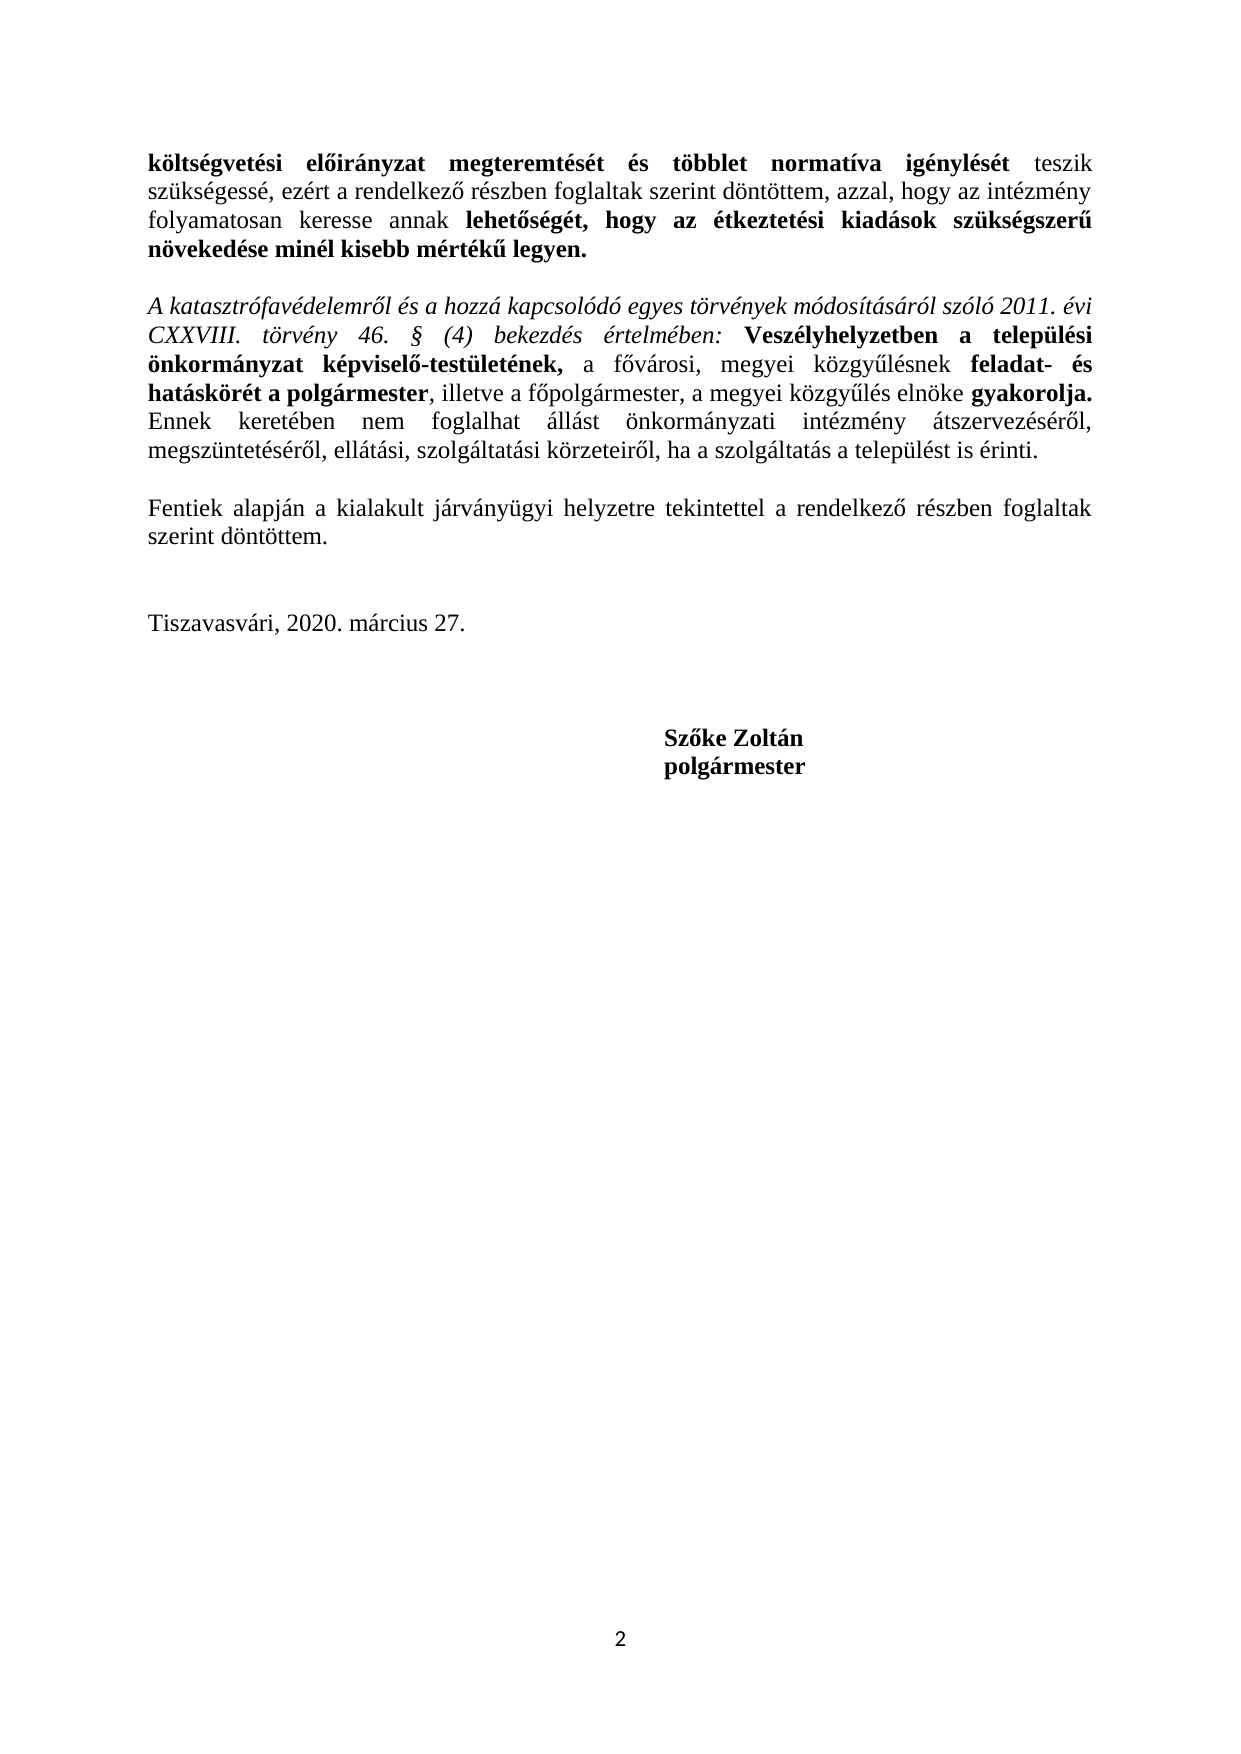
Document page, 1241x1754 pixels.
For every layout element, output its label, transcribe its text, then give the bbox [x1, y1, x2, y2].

text Szőke Zoltán [148, 723, 1093, 751]
text Tiszavasvári, 2020. március 27. [148, 608, 1093, 636]
text A katasztrófavédelemről és a hozzá kapcsolódó egyes törvények módosításáról szóló 2011. évi CXXVIII. törvény 46. § (4) bekezdés értelmében: Veszélyhelyzetben a települési önkormányzat képviselő-testületének, a fővárosi, megyei közgyűlésnek feladat- és hatáskörét a polgármester, illetve a főpolgármester, a megyei közgyűlés elnöke gyakorolja. Ennek keretében nem foglalhat állást önkormányzati intézmény átszervezéséről, megszüntetéséről, ellátási, szolgáltatási körzeteiről, ha a szolgáltatás a települést is érinti. [148, 291, 1093, 464]
text polgármester [148, 751, 1093, 780]
text Fentiek alapján a kialakult járványügyi helyzetre tekintettel a rendelkező részben foglaltak szerint döntöttem. [148, 493, 1093, 550]
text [148, 148, 1093, 263]
